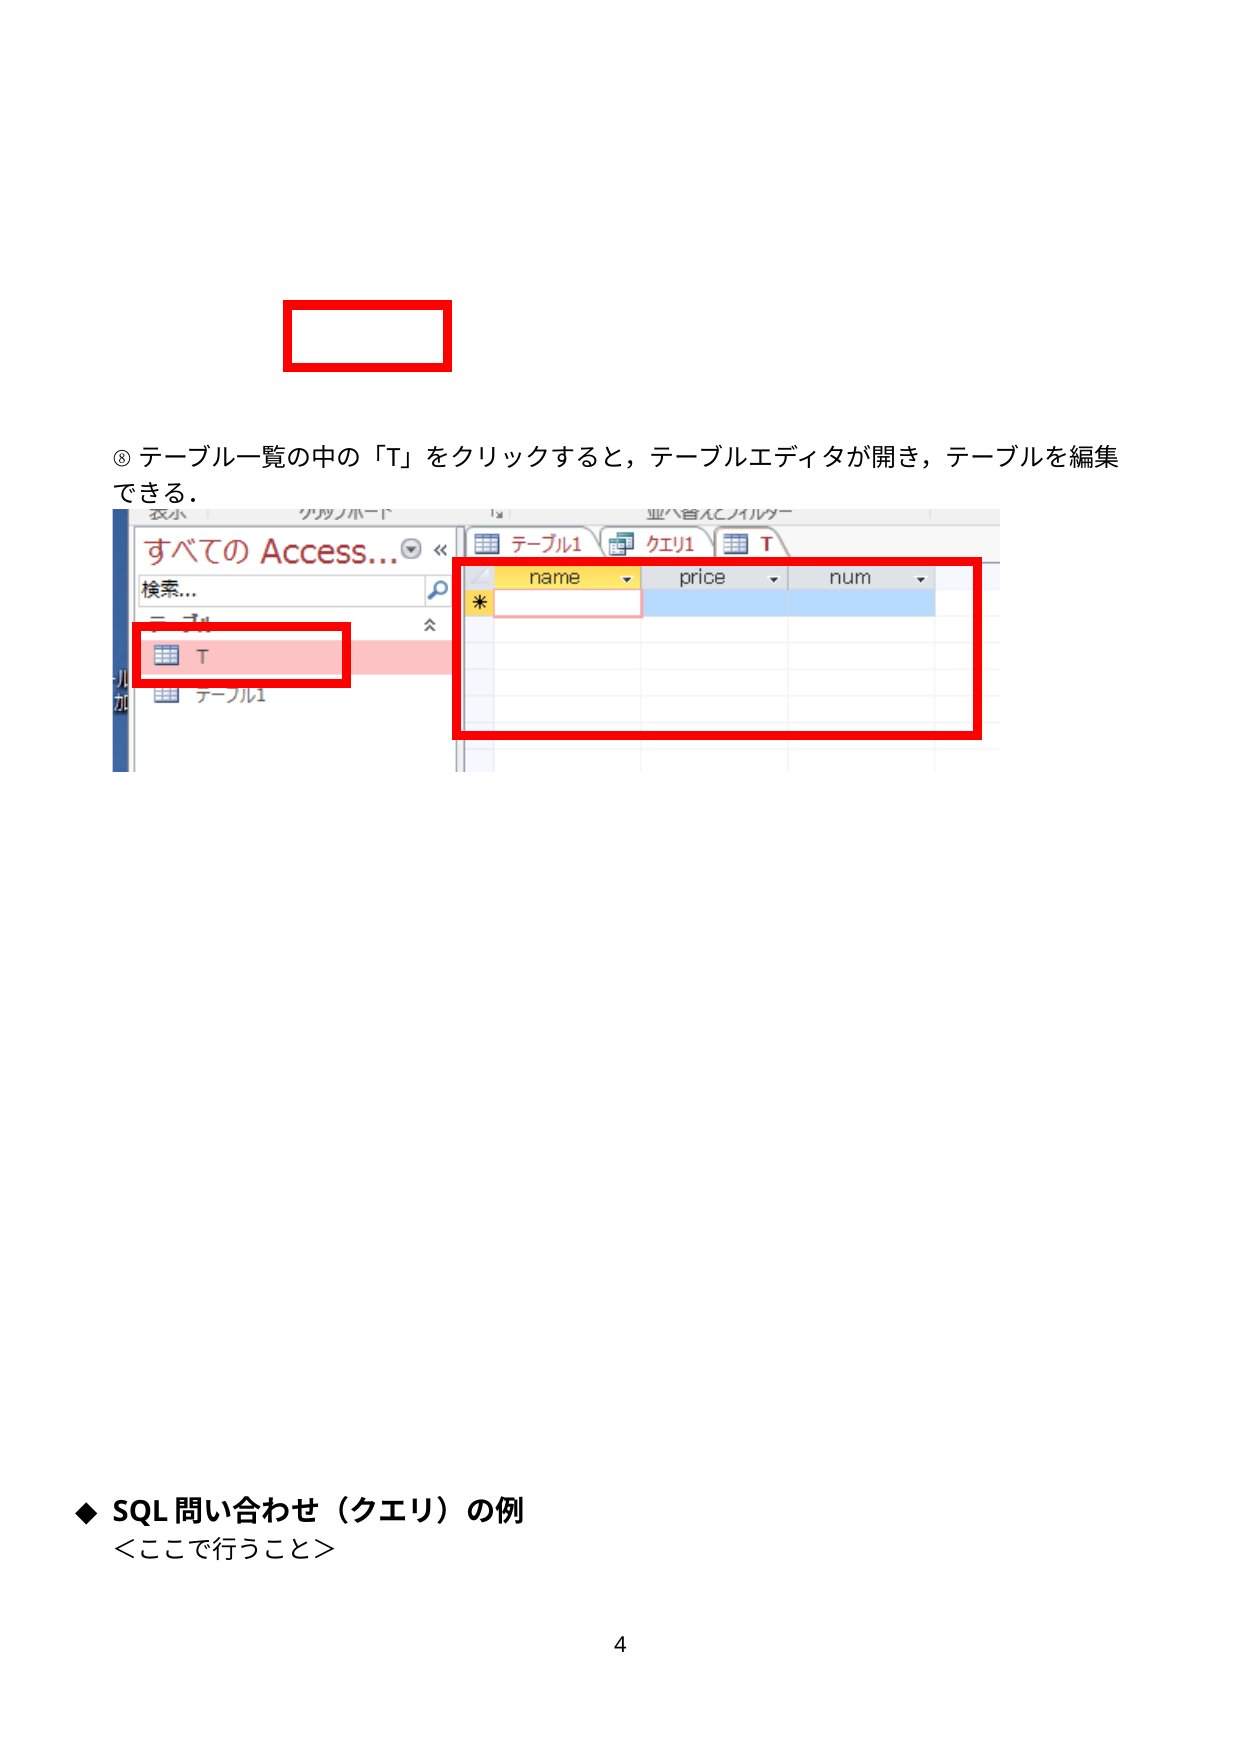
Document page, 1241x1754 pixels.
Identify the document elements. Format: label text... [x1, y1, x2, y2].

picture [112, 509, 1000, 772]
list SQL問い合わせ（クエリ）の例 [75, 1487, 1128, 1529]
text ＜ここで行うこと＞ [112, 1529, 1128, 1566]
text テーブル一覧の中の「T」をクリックすると，テーブルエディタが開き，テーブルを編集できる． [112, 437, 1128, 509]
